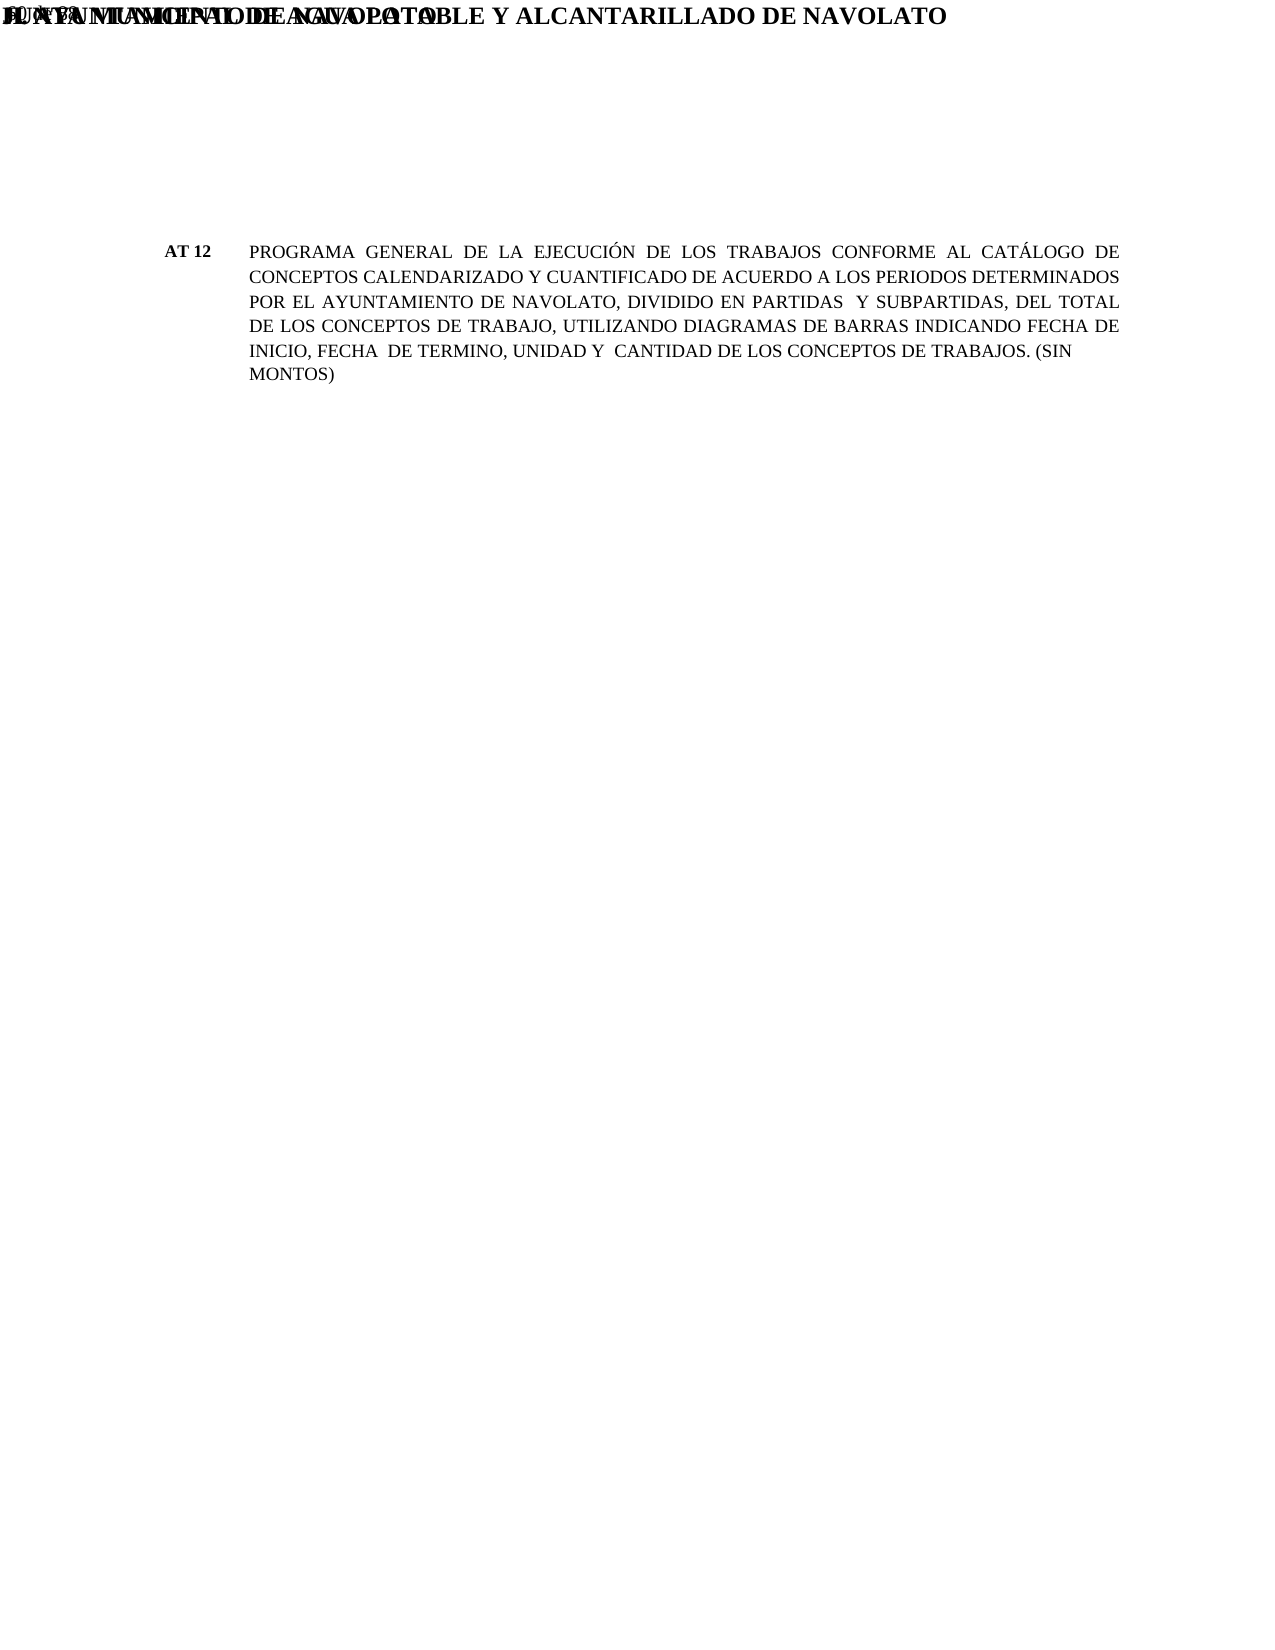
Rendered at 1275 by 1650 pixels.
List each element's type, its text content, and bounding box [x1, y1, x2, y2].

table_header PROGRAMA GENERAL DE LA EJECUCIÓN DE LOS TRABAJOS CONFORME AL CATÁLOGO DE CONCEPTOS CALENDARIZADO Y CUANTIFICADO DE ACUERDO A LOS PERIODOS DETERMINADOS POR EL AYUNTAMIENTO DE NAVOLATO, DIVIDIDO EN PARTIDAS Y SUBPARTIDAS, DEL TOTAL DE LOS CONCEPTOS DE TRABAJO, UTILIZANDO DIAGRAMAS DE BARRAS INDICANDO FECHA DE INICIO, FECHA DE TERMINO, UNIDAD Y CANTIDAD DE LOS CONCEPTOS DE TRABAJOS. (SIN MONTOS) [230, 241, 1141, 387]
table_header AT 12 [144, 241, 230, 387]
